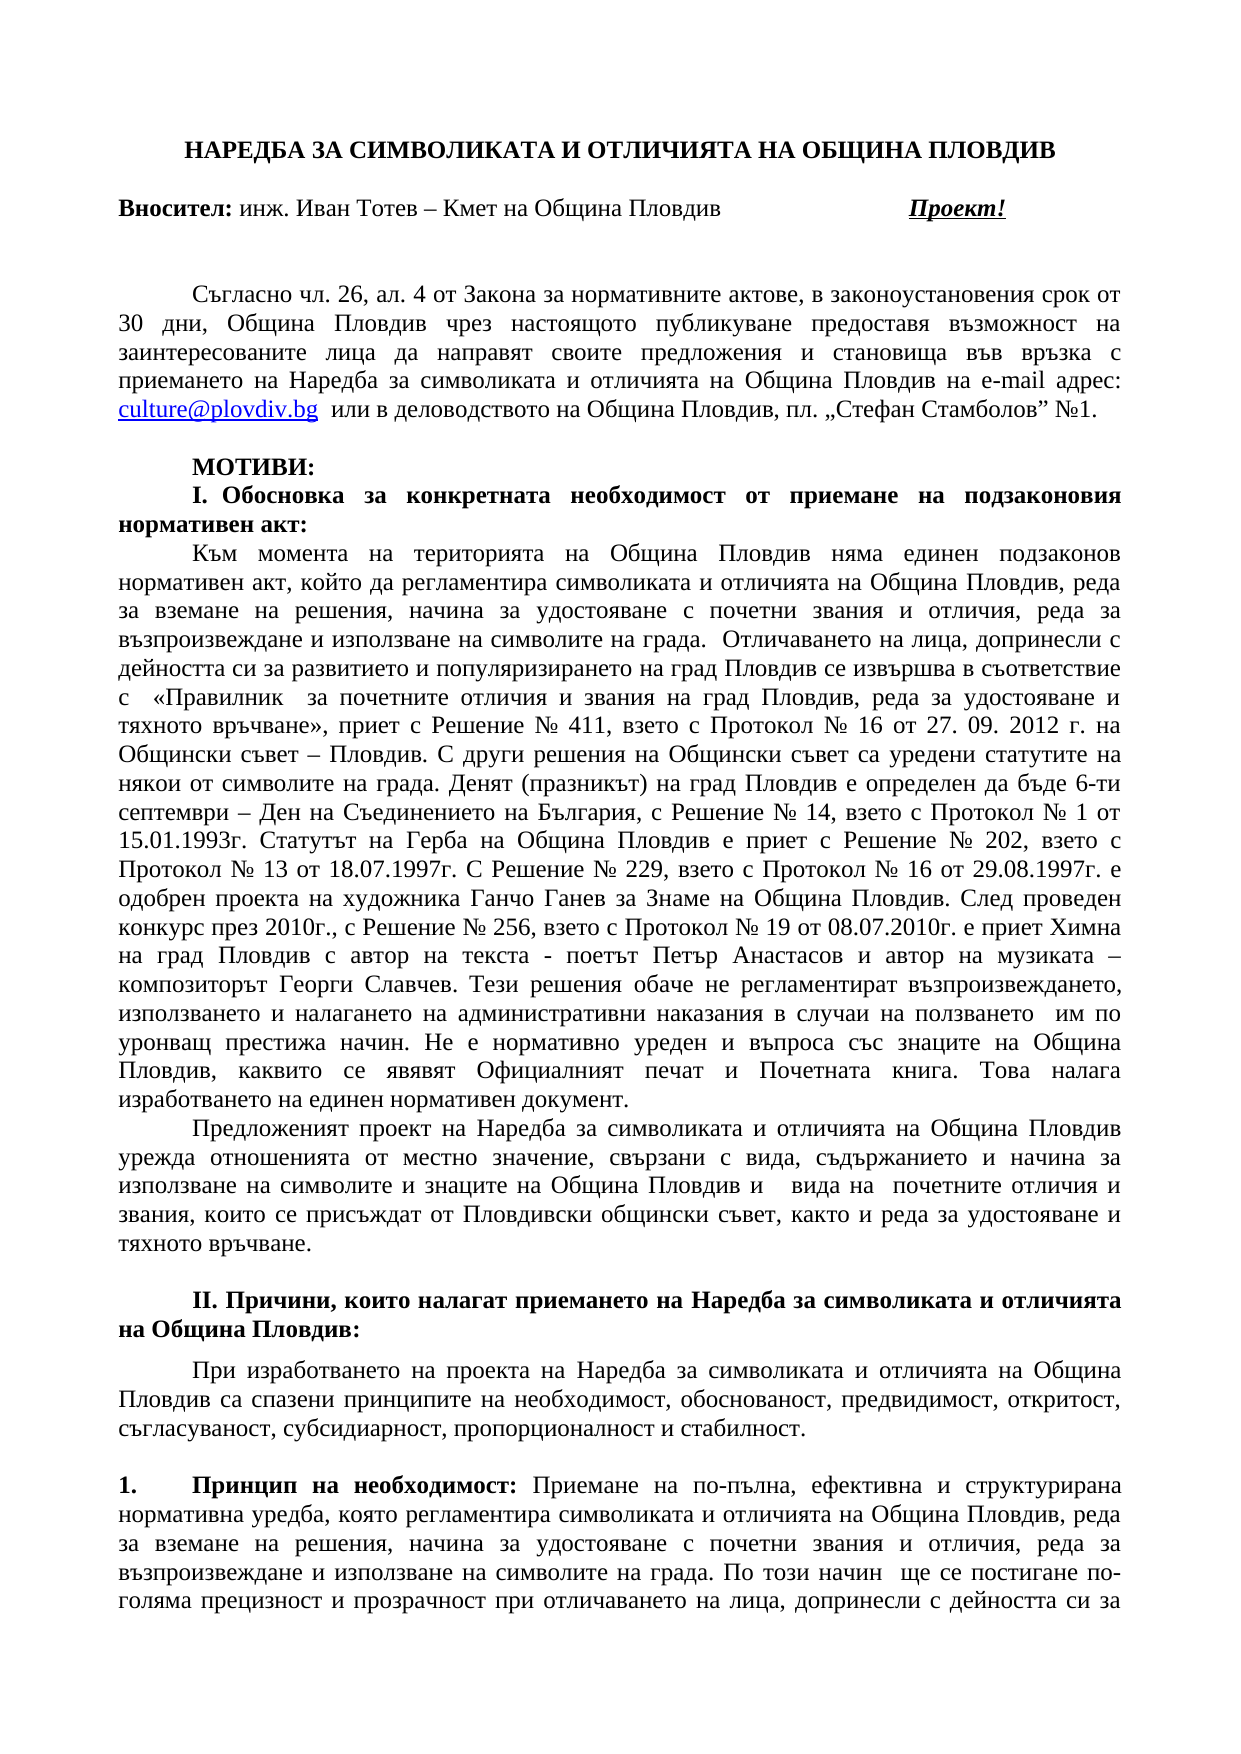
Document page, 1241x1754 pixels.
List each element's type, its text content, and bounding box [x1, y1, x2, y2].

text При изработването на проекта на Наредба за символиката и отличията на Община Пловдив са спазени принципите на необходимост, обоснованост, предвидимост, откритост, съгласуваност, субсидиарност, пропорционалност и стабилност. [118, 1356, 1122, 1442]
text МОТИВИ: [118, 452, 1122, 480]
text Предложеният проект на Наредба за символиката и отличията на Община Пловдив урежда отношенията от местно значение, свързани с вида, съдържанието и начина за използване на символите и знаците на Община Пловдив и вида на почетните отличия и звания, които се присъждат от Пловдивски общински съвет, както и реда за удостояване и тяхното връчване. [118, 1113, 1122, 1257]
text НАРЕДБА ЗА СИМВОЛИКАТА И ОТЛИЧИЯТА НА ОБЩИНА ПЛОВДИВ [118, 135, 1122, 164]
text II. Причини, които налагат приемането на Наредба за символиката и отличията на Община Пловдив: [118, 1286, 1122, 1343]
text Съгласно чл. 26, ал. 4 от Закона за нормативните актове, в законоустановения срок от 30 дни, Община Пловдив чрез настоящото публикуване предоставя възможност на заинтересованите лица да направят своите предложения и становища във връзка с приемането на Наредба за символиката и отличията на Община Пловдив на е-mаil адрес: culture@plovdiv.bg или в деловодството на Община Пловдив, пл. „Стефан Стамболов” №1. [118, 279, 1122, 423]
text Вносител: инж. Иван Тотев – Кмет на Община Пловдив Проект! [118, 193, 1122, 222]
list Към момента на територията на Община Пловдив няма единен подзаконов нормативен акт, който да регламентира символиката и отличията на Община Пловдив, реда за вземане на решения, начина за удостояване с почетни звания и отличия, реда за възпроизвеждане и използване на символите на града. Отличаването на лица, допринесли с дейността си за развитието и популяризирането на град Пловдив се извършва в съответствие с «Правилник за почетните отличия и звания на град Пловдив, реда за удостояване и тяхното връчване», приет с Решение № 411, взето с Протокол № 16 от 27. 09. 2012 г. на Общински съвет – Пловдив. С други решения на Общински съвет са уредени статутите на някои от символите на града. Денят (празникът) на град Пловдив е определен да бъде 6-ти септември – Ден на Съединението на България, с Решение № 14, взето с Протокол № 1 от 15.01.1993г. Статутът на Герба на Община Пловдив е приет с Решение № 202, взето с Протокол № 13 от 18.07.1997г. С Решение № 229, взето с Протокол № 16 от 29.08.1997г. е одобрен проекта на художника Ганчо Ганев за Знаме на Община Пловдив. След проведен конкурс през 2010г., с Решение № 256, взето с Протокол № 19 от 08.07.2010г. е приет Химна на град Пловдив с автор на текста - поетът Петър Анастасов и автор на музиката – композиторът Георги Славчев. Тези решения обаче не регламентират възпроизвеждането, използването и налагането на административни наказания в случаи на ползването им по уронващ престижа начин. Не е нормативно уреден и въпроса със знаците на Община Пловдив, каквито се явявят Официалният печат и Почетната книга. Това налага изработването на единен нормативен документ. [118, 538, 1122, 1113]
list Обосновка за конкретната необходимост от приемане на подзаконовия нормативен акт: [118, 480, 1122, 538]
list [118, 1471, 1122, 1614]
